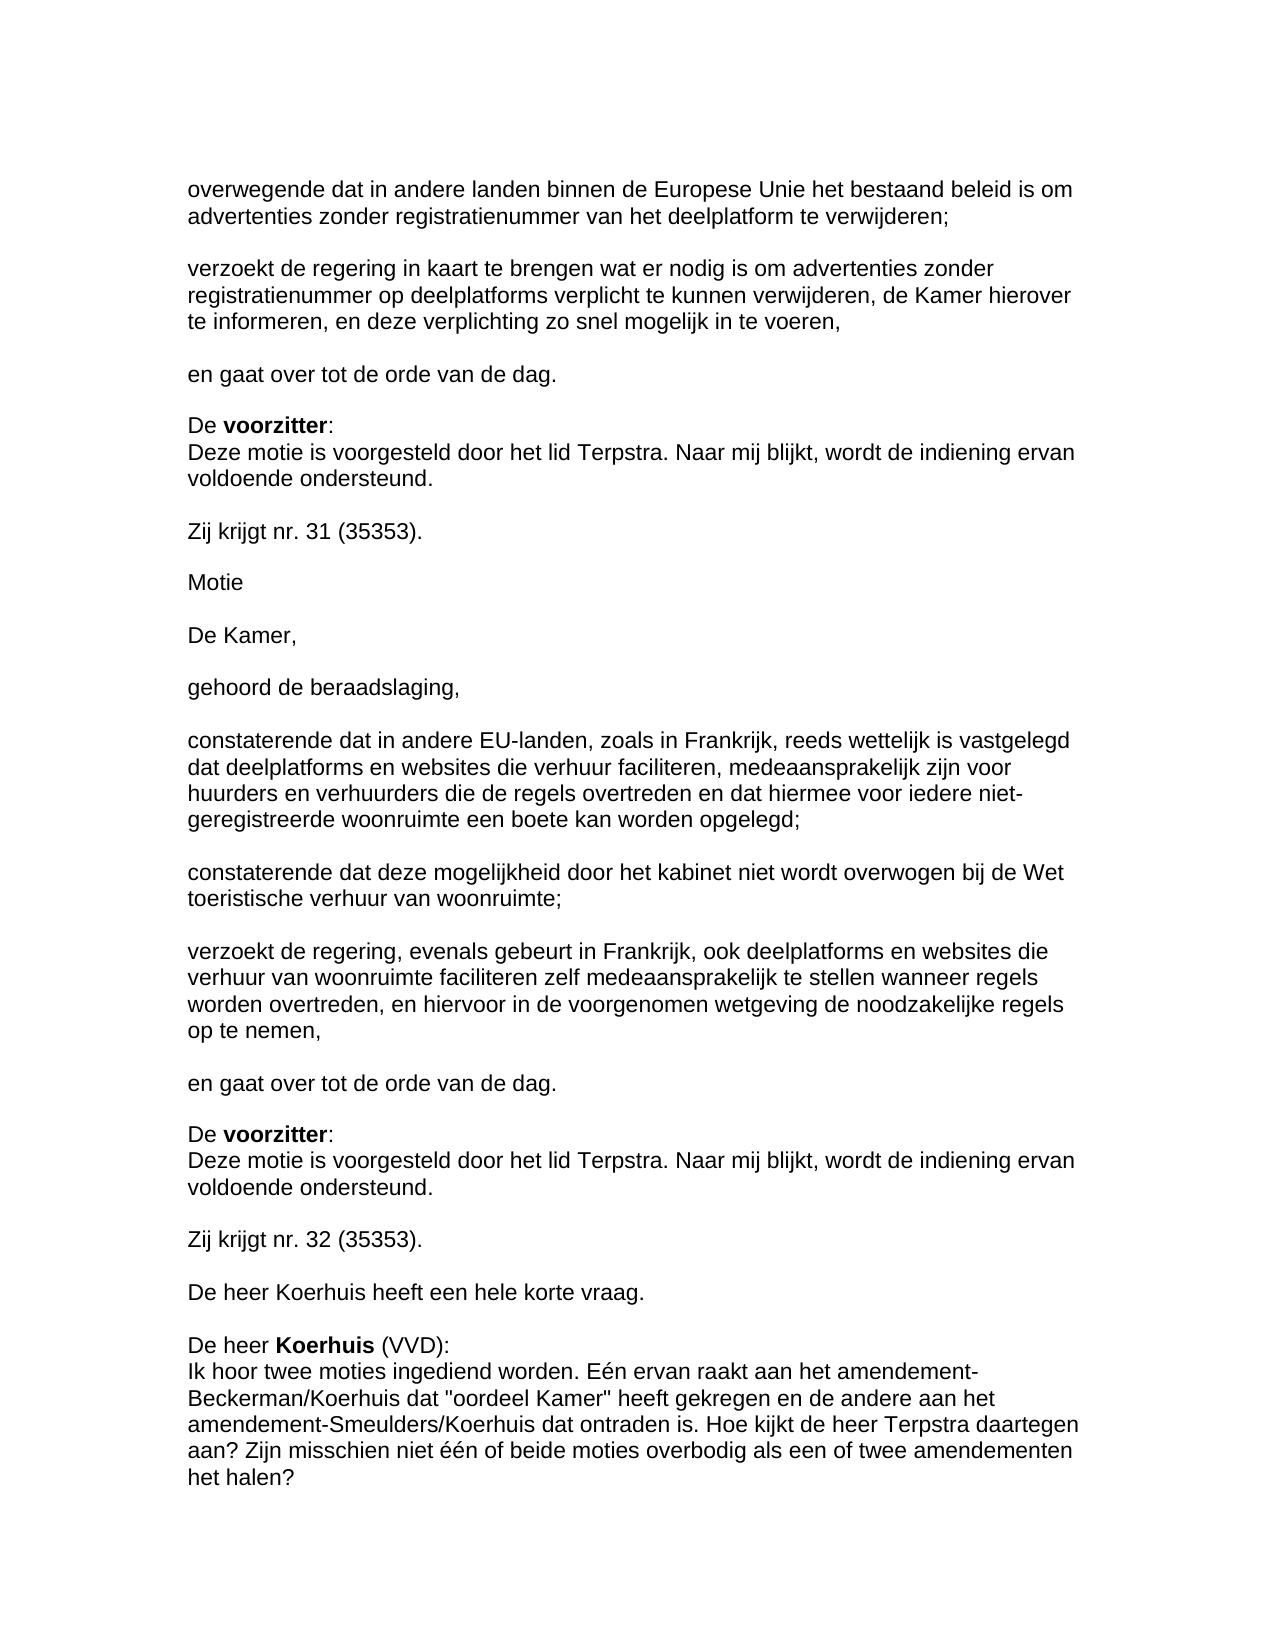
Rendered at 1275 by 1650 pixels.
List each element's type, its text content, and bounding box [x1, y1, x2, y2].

text De voorzitter: Deze motie is voorgesteld door het lid Terpstra. Naar mij blijkt, wordt de indiening ervan voldoende ondersteund. Zij krijgt nr. 31 (35353). [187, 412, 1087, 544]
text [187, 1121, 1087, 1490]
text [187, 150, 1087, 387]
text Motie De Kamer, gehoord de beraadslaging, constaterende dat in andere EU-landen, zoals in Frankrijk, reeds wettelijk is vastgelegd dat deelplatforms en websites die verhuur faciliteren, medeaansprakelijk zijn voor huurders en verhuurders die de regels overtreden en dat hiermee voor iedere niet-geregistreerde woonruimte een boete kan worden opgelegd; constaterende dat deze mogelijkheid door het kabinet niet wordt overwogen bij de Wet toeristische verhuur van woonruimte; verzoekt de regering, evenals gebeurt in Frankrijk, ook deelplatforms en websites die verhuur van woonruimte faciliteren zelf medeaansprakelijk te stellen wanneer regels worden overtreden, en hiervoor in de voorgenomen wetgeving de noodzakelijke regels op te nemen, en gaat over tot de orde van de dag. [187, 569, 1087, 1096]
